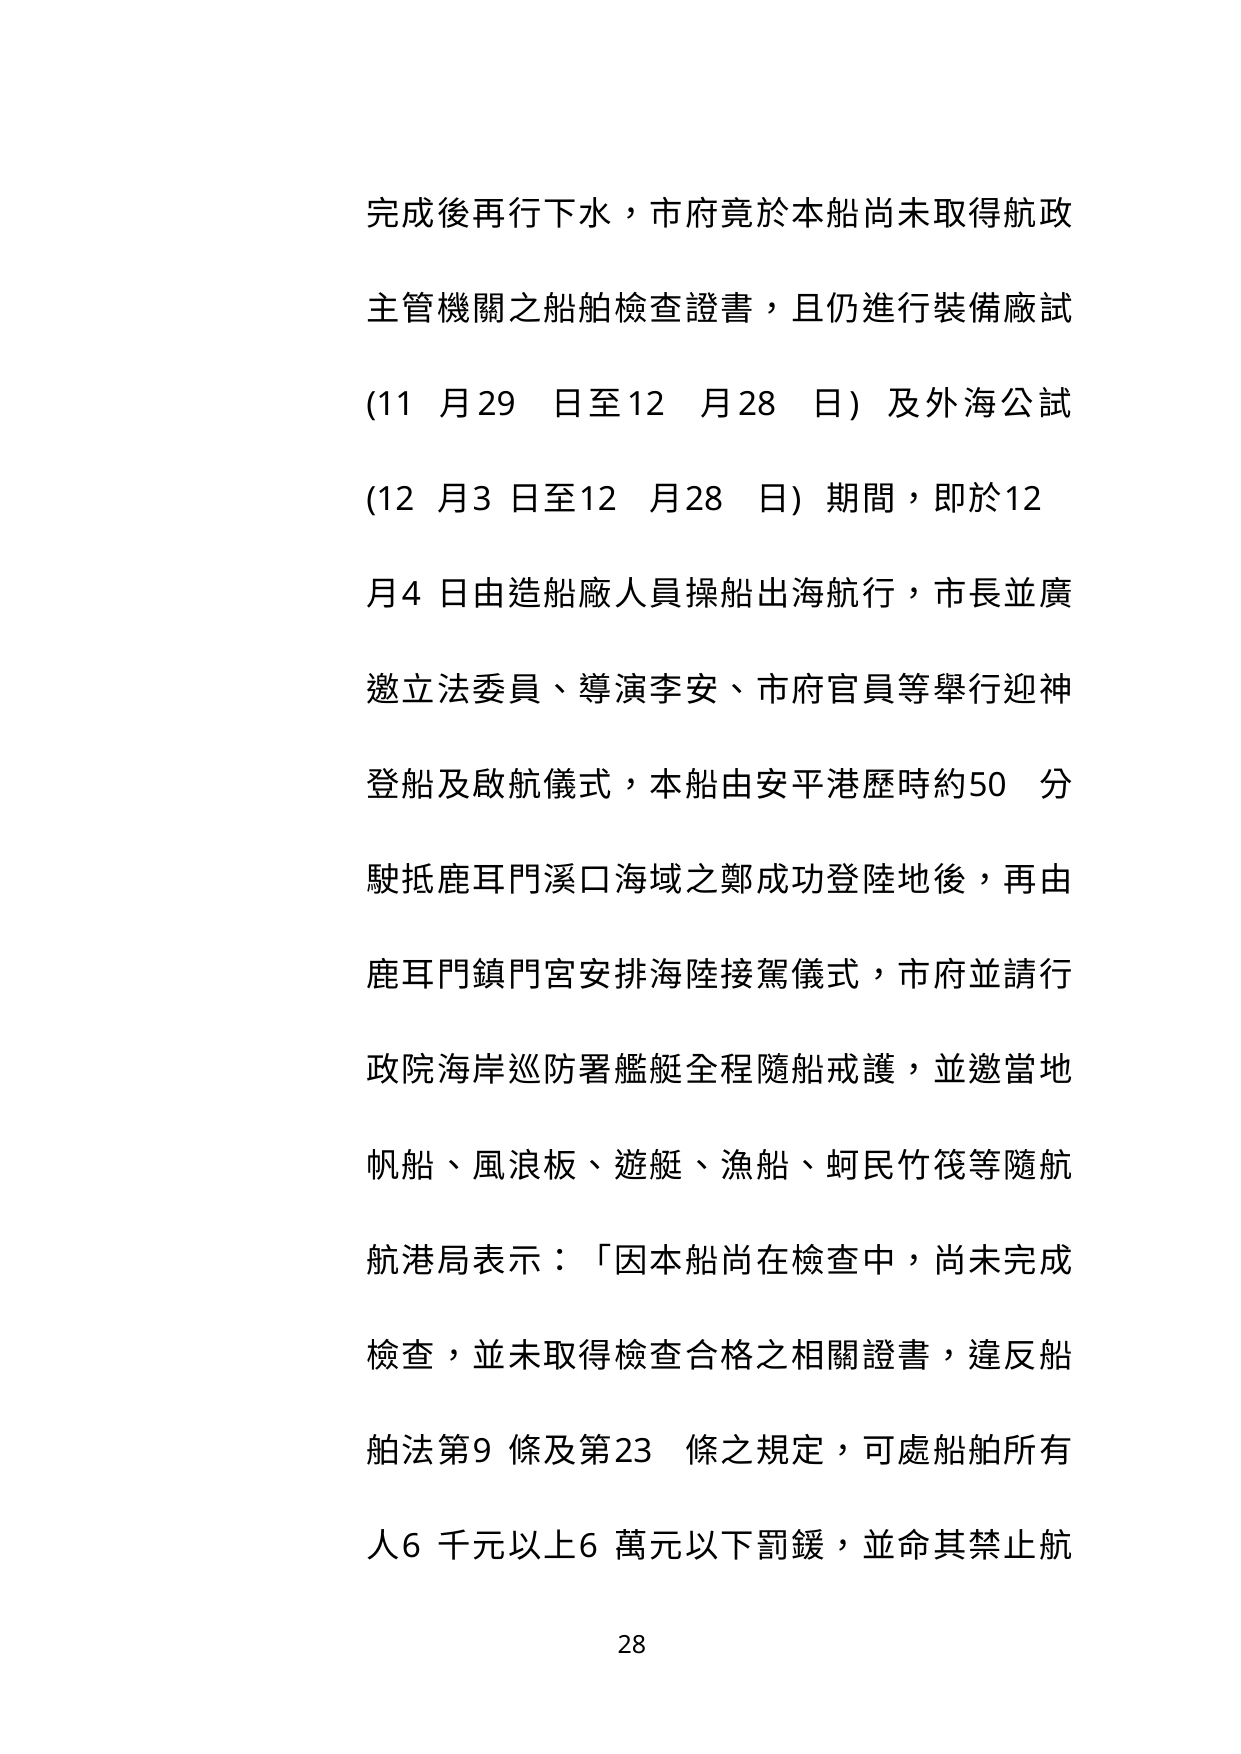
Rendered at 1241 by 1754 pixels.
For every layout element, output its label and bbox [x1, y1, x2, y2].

subtitle [262, 163, 1074, 1591]
